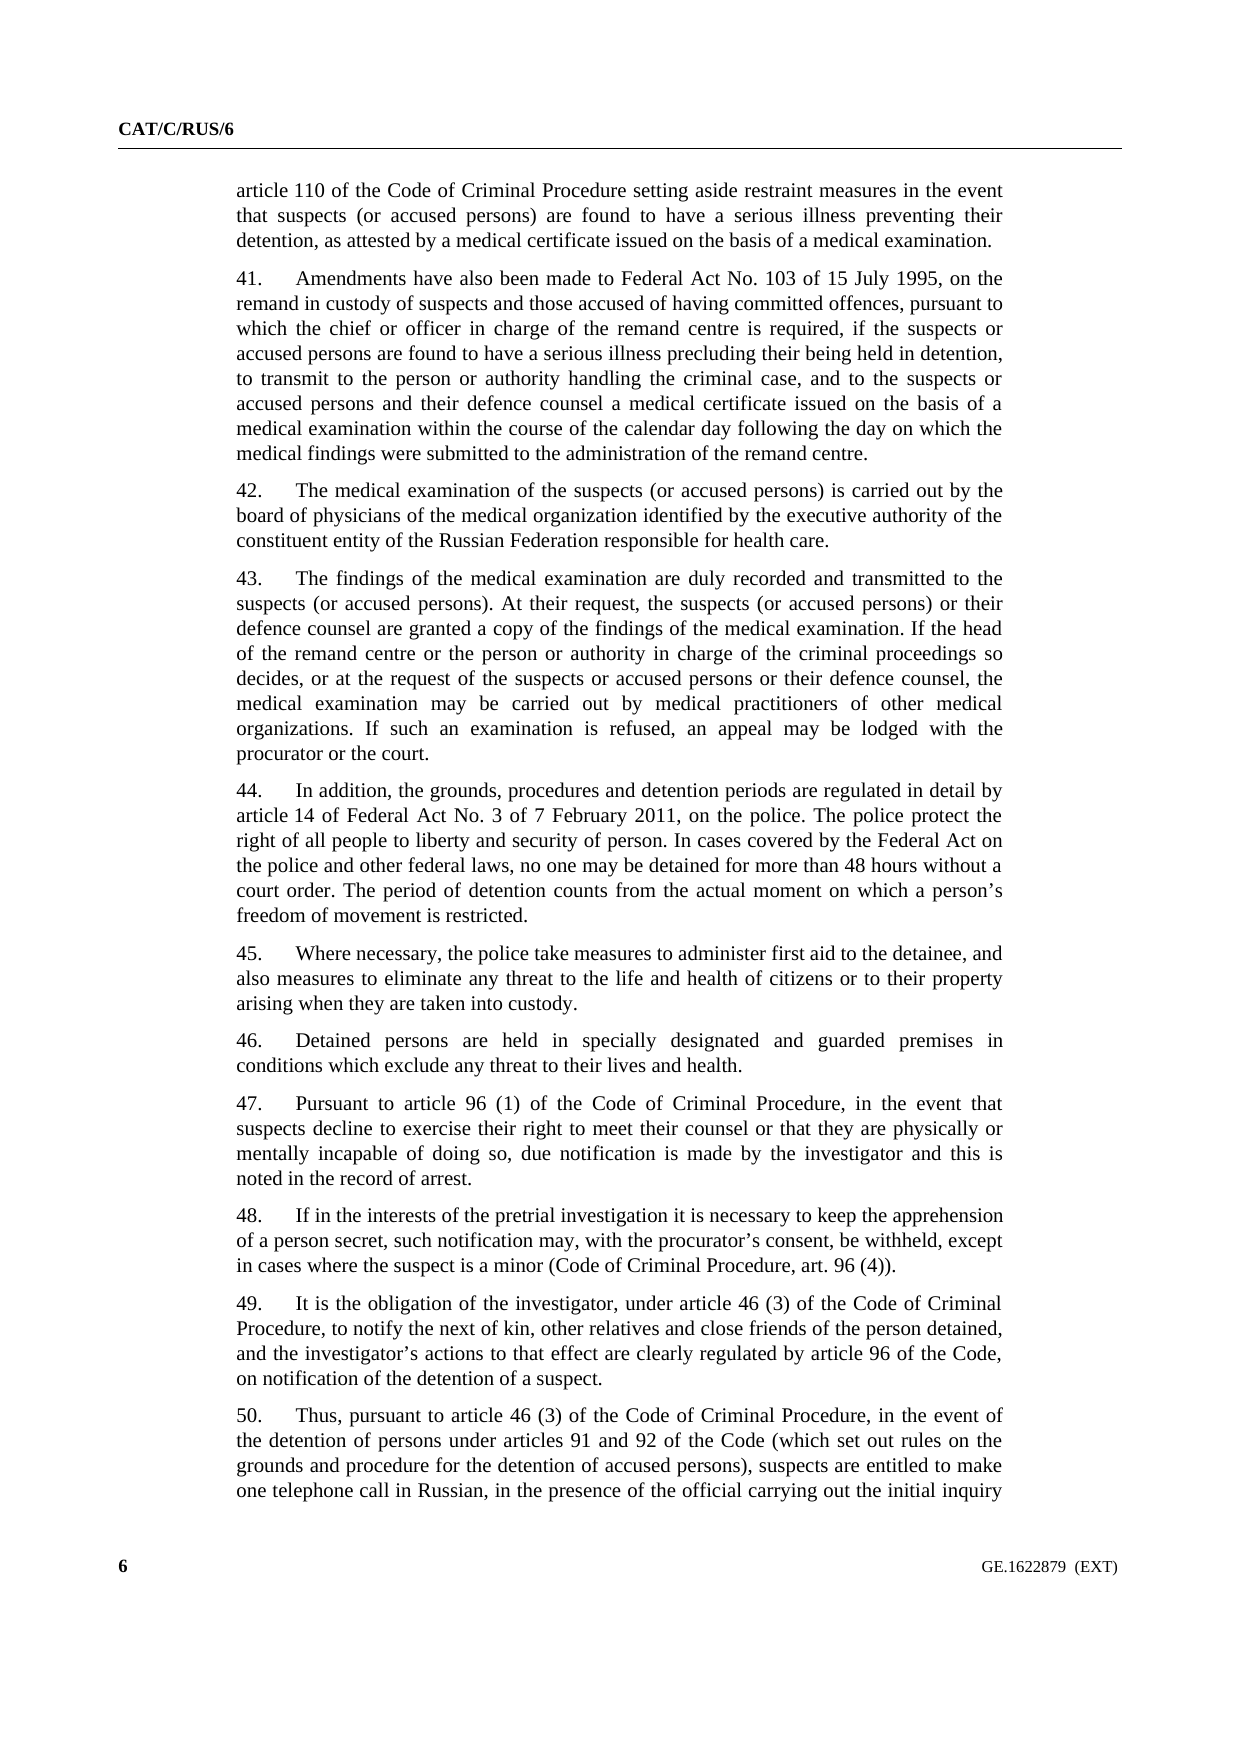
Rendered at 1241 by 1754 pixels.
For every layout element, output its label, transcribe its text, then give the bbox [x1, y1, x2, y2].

text 47. Pursuant to article 96 (1) of the Code of Criminal Procedure, in the event that suspects decline to exercise their right to meet their counsel or that they are physically or mentally incapable of doing so, due notification is made by the investigator and this is noted in the record of arrest. [236, 1090, 1004, 1190]
text 42. The medical examination of the suspects (or accused persons) is carried out by the board of physicians of the medical organization identified by the executive authority of the constituent entity of the Russian Federation responsible for health care. [236, 477, 1004, 552]
text 49. It is the obligation of the investigator, under article 46 (3) of the Code of Criminal Procedure, to notify the next of kin, other relatives and close friends of the person detained, and the investigator’s actions to that effect are clearly regulated by article 96 of the Code, on notification of the detention of a suspect. [236, 1290, 1004, 1390]
text 41. Amendments have also been made to Federal Act No. 103 of 15 July 1995, on the remand in custody of suspects and those accused of having committed offences, pursuant to which the chief or officer in charge of the remand centre is required, if the suspects or accused persons are found to have a serious illness precluding their being held in detention, to transmit to the person or authority handling the criminal case, and to the suspects or accused persons and their defence counsel a medical certificate issued on the basis of a medical examination within the course of the calendar day following the day on which the medical findings were submitted to the administration of the remand centre. [236, 265, 1004, 465]
text 44. In addition, the grounds, procedures and detention periods are regulated in detail by article 14 of Federal Act No. 3 of 7 February 2011, on the police. The police protect the right of all people to liberty and security of person. In cases covered by the Federal Act on the police and other federal laws, no one may be detained for more than 48 hours without a court order. The period of detention counts from the actual moment on which a person’s freedom of movement is restricted. [236, 777, 1004, 927]
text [236, 1402, 1004, 1502]
text 46. Detained persons are held in specially designated and guarded premises in conditions which exclude any threat to their lives and health. [236, 1027, 1004, 1077]
text 43. The findings of the medical examination are duly recorded and transmitted to the suspects (or accused persons). At their request, the suspects (or accused persons) or their defence counsel are granted a copy of the findings of the medical examination. If the head of the remand centre or the person or authority in charge of the criminal proceedings so decides, or at the request of the suspects or accused persons or their defence counsel, the medical examination may be carried out by medical practitioners of other medical organizations. If such an examination is refused, an appeal may be lodged with the procurator or the court. [236, 565, 1004, 765]
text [236, 177, 1004, 252]
text 45. Where necessary, the police take measures to administer first aid to the detainee, and also measures to eliminate any threat to the life and health of citizens or to their property arising when they are taken into custody. [236, 940, 1004, 1015]
text 48. If in the interests of the pretrial investigation it is necessary to keep the apprehension of a person secret, such notification may, with the procurator’s consent, be withheld, except in cases where the suspect is a minor (Code of Criminal Procedure, art. 96 (4)). [236, 1202, 1004, 1277]
